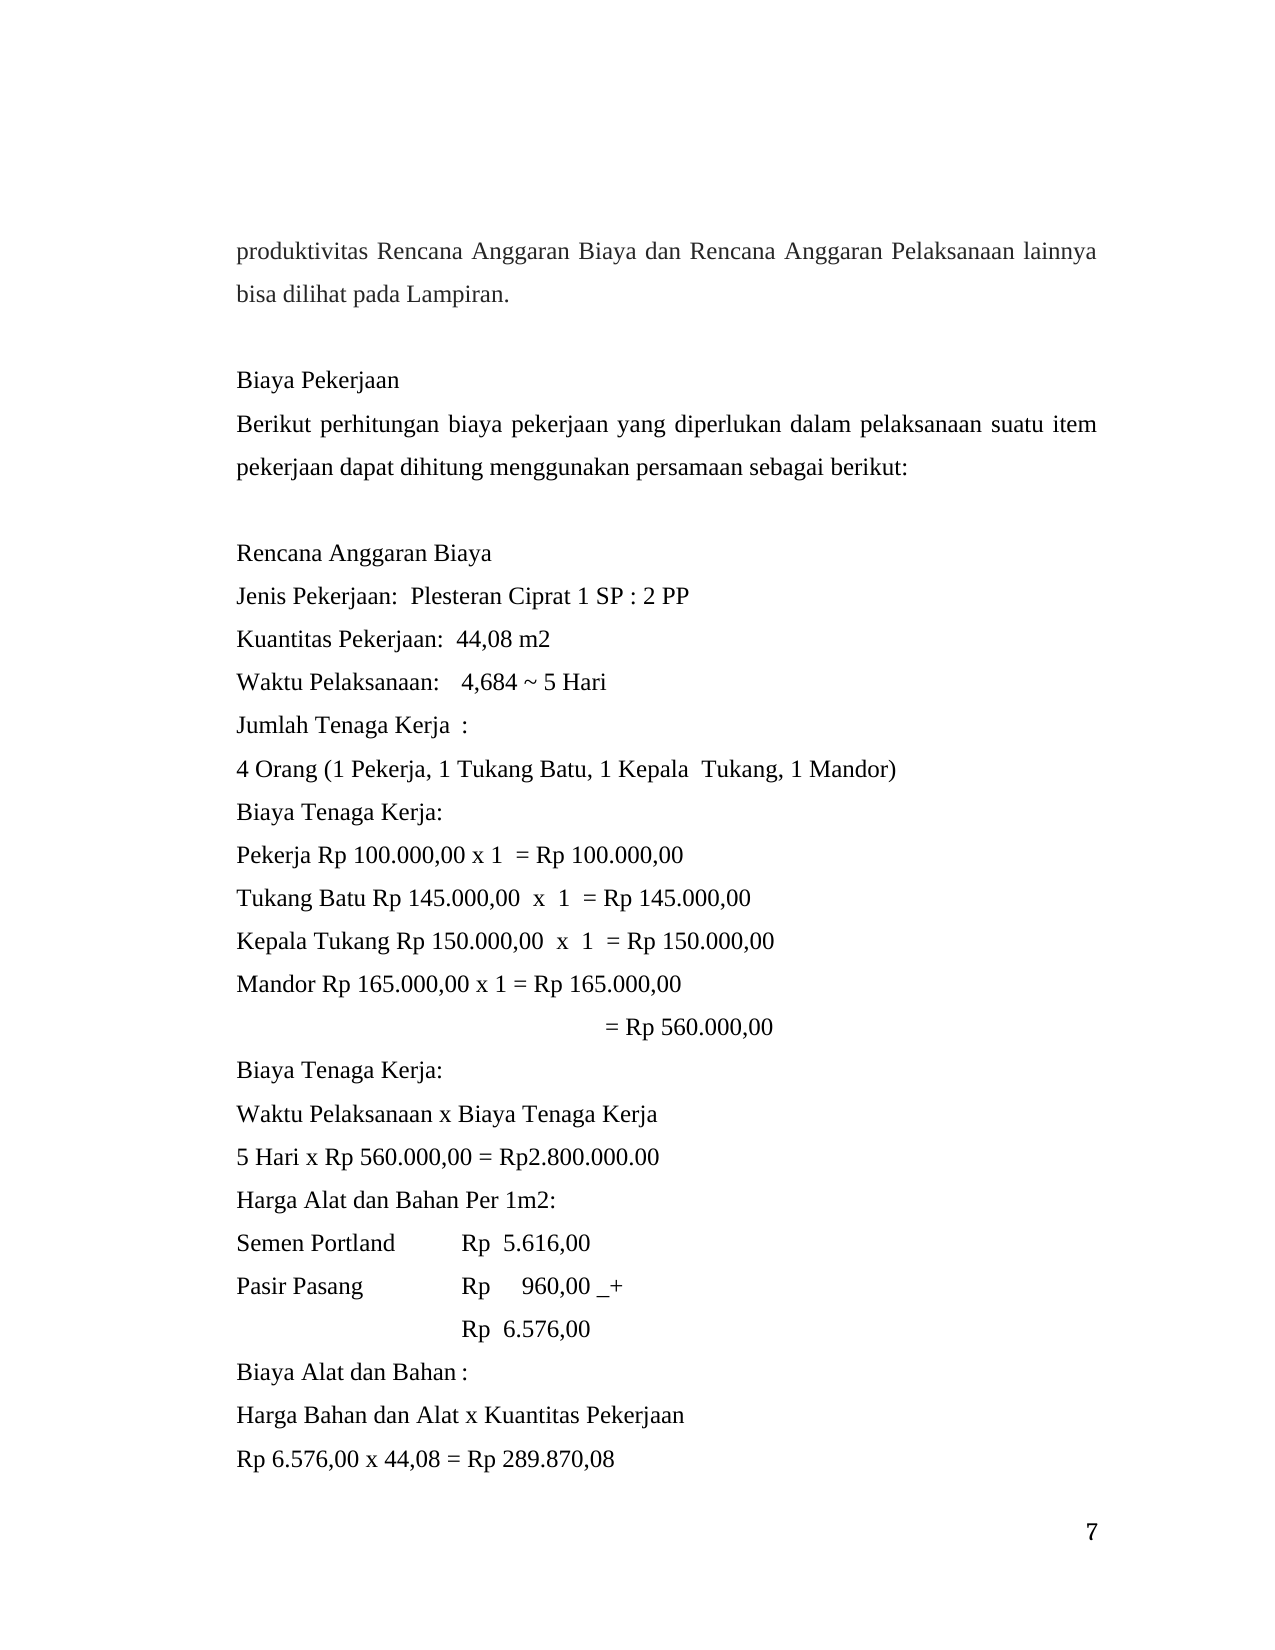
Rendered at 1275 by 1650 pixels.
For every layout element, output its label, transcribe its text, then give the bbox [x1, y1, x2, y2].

text Berikut perhitungan biaya pekerjaan yang diperlukan dalam pelaksanaan suatu item pekerjaan dapat dihitung menggunakan persamaan sebagai berikut: [236, 409, 1098, 481]
text Biaya Alat dan Bahan : [236, 1357, 1098, 1386]
text Kepala Tukang Rp 150.000,00 x 1 = Rp 150.000,00 [236, 926, 1098, 955]
text Pasir Pasang Rp 960,00 _+ [236, 1271, 1098, 1300]
text Rencana Anggaran Biaya [236, 538, 1098, 567]
text Biaya Pekerjaan [236, 366, 1098, 394]
text Biaya Tenaga Kerja: [236, 797, 1098, 826]
text Kuantitas Pekerjaan: 44,08 m2 [236, 624, 1098, 653]
text Mandor Rp 165.000,00 x 1 = Rp 165.000,00 [236, 969, 1098, 998]
text 4 Orang (1 Pekerja, 1 Tukang Batu, 1 Kepala Tukang, 1 Mandor) [236, 754, 1098, 782]
text Biaya Tenaga Kerja: [236, 1056, 1098, 1084]
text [236, 236, 1098, 308]
text Rp 6.576,00 x 44,08 = Rp 289.870,08 [236, 1444, 1098, 1472]
text Rp 6.576,00 [236, 1314, 1098, 1343]
text Harga Alat dan Bahan Per 1m2: [236, 1185, 1098, 1214]
text = Rp 560.000,00 [236, 1012, 1098, 1041]
text Pekerja Rp 100.000,00 x 1 = Rp 100.000,00 [236, 840, 1098, 869]
text Harga Bahan dan Alat x Kuantitas Pekerjaan [236, 1401, 1098, 1429]
text Tukang Batu Rp 145.000,00 x 1 = Rp 145.000,00 [236, 883, 1098, 912]
text Jenis Pekerjaan: Plesteran Ciprat 1 SP : 2 PP [236, 581, 1098, 610]
text 5 Hari x Rp 560.000,00 = Rp2.800.000.00 [236, 1142, 1098, 1171]
text Semen Portland Rp 5.616,00 [236, 1228, 1098, 1257]
text Waktu Pelaksanaan: 4,684 ~ 5 Hari [236, 667, 1098, 696]
text Jumlah Tenaga Kerja : [236, 711, 1098, 739]
text Waktu Pelaksanaan x Biaya Tenaga Kerja [236, 1099, 1098, 1127]
